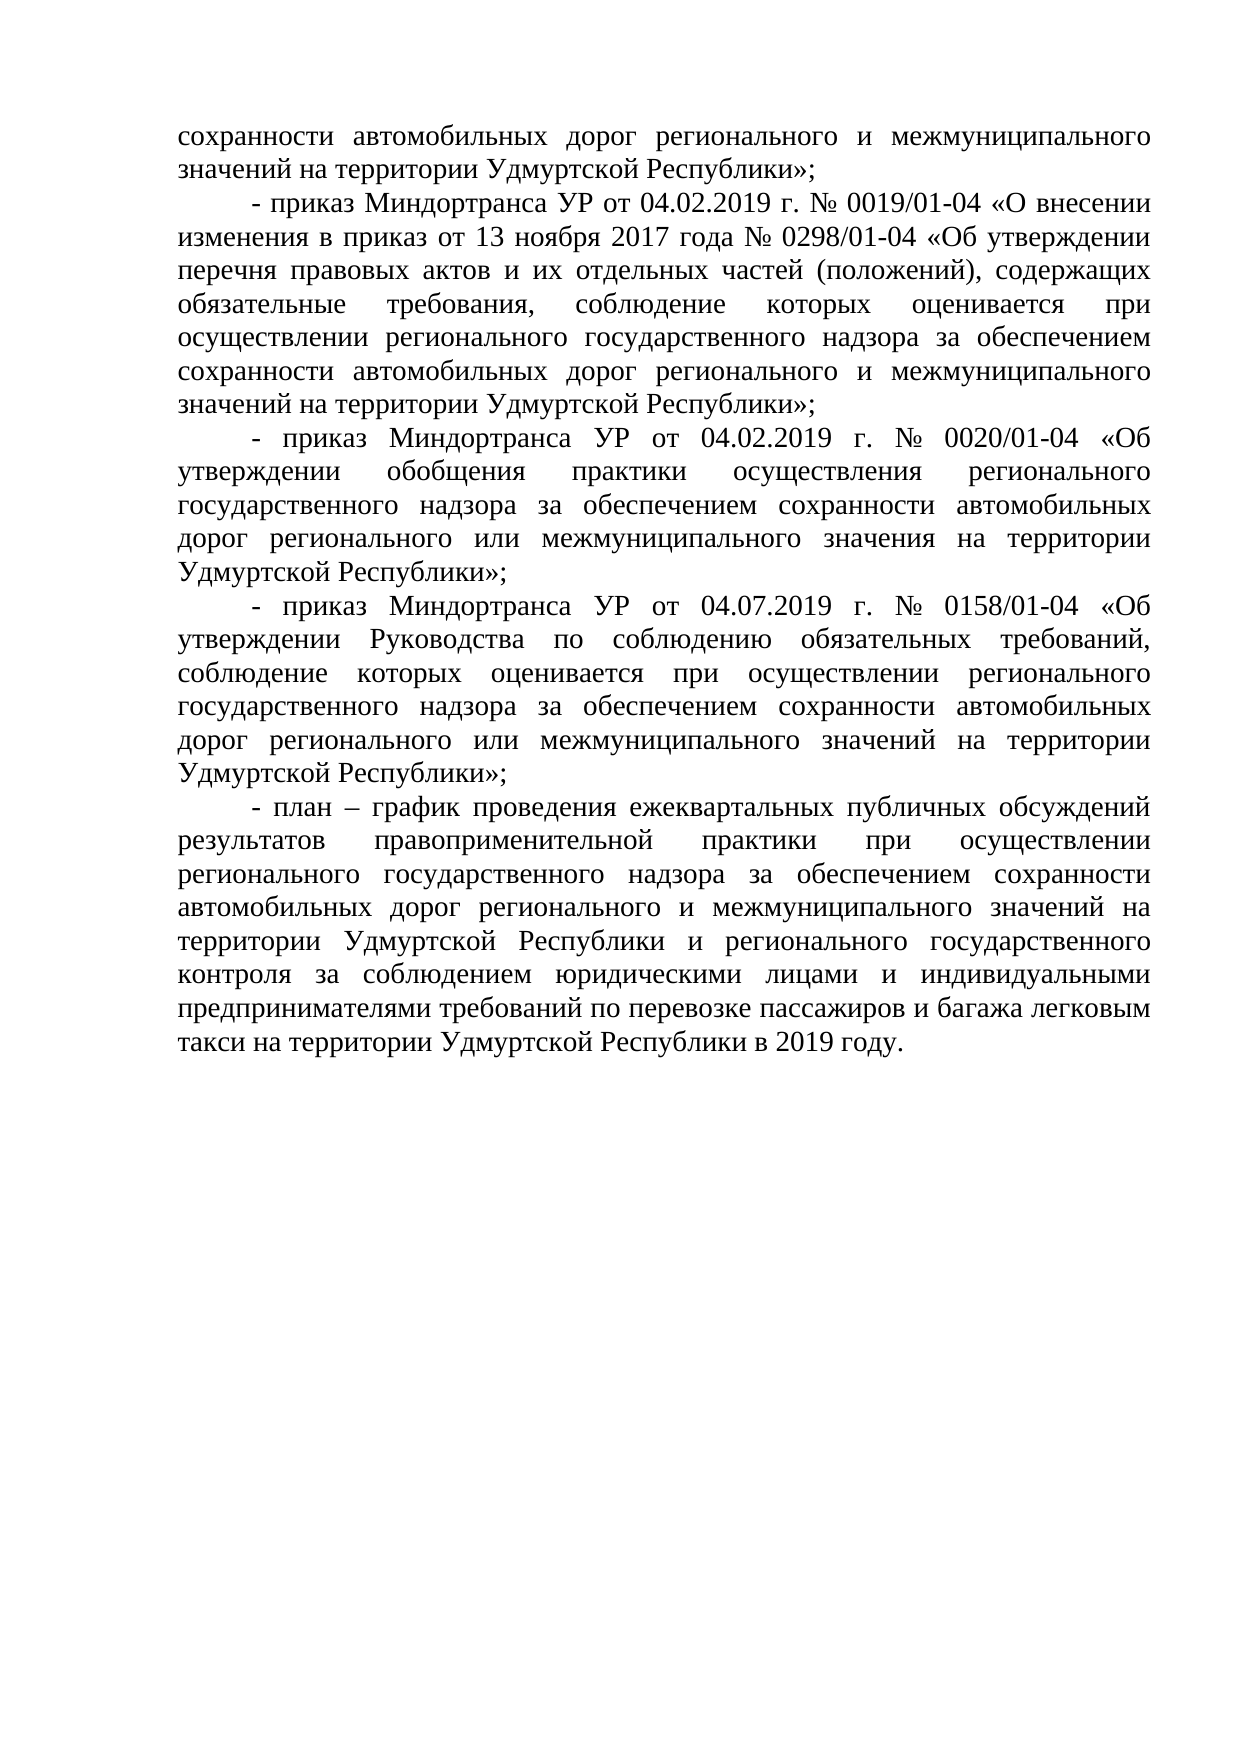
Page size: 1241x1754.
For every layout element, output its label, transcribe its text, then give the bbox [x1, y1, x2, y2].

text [177, 118, 1152, 185]
text - приказ Миндортранса УР от 04.02.2019 г. № 0019/01-04 «О внесении изменения в приказ от 13 ноября 2017 года № 0298/01-04 «Об утверждении перечня правовых актов и их отдельных частей (положений), содержащих обязательные требования, соблюдение которых оценивается при осуществлении регионального государственного надзора за обеспечением сохранности автомобильных дорог регионального и межмуниципального значений на территории Удмуртской Республики»; [177, 185, 1152, 420]
text - приказ Миндортранса УР от 04.07.2019 г. № 0158/01-04 «Об утверждении Руководства по соблюдению обязательных требований, соблюдение которых оценивается при осуществлении регионального государственного надзора за обеспечением сохранности автомобильных дорог регионального или межмуниципального значений на территории Удмуртской Республики»; [177, 588, 1152, 789]
text - приказ Миндортранса УР от 04.02.2019 г. № 0020/01-04 «Об утверждении обобщения практики осуществления регионального государственного надзора за обеспечением сохранности автомобильных дорог регионального или межмуниципального значения на территории Удмуртской Республики»; [177, 420, 1152, 588]
text - план – график проведения ежеквартальных публичных обсуждений результатов правоприменительной практики при осуществлении регионального государственного надзора за обеспечением сохранности автомобильных дорог регионального и межмуниципального значений на территории Удмуртской Республики и регионального государственного контроля за соблюдением юридическими лицами и индивидуальными предпринимателями требований по перевозке пассажиров и багажа легковым такси на территории Удмуртской Республики в 2019 году. [177, 789, 1152, 1057]
